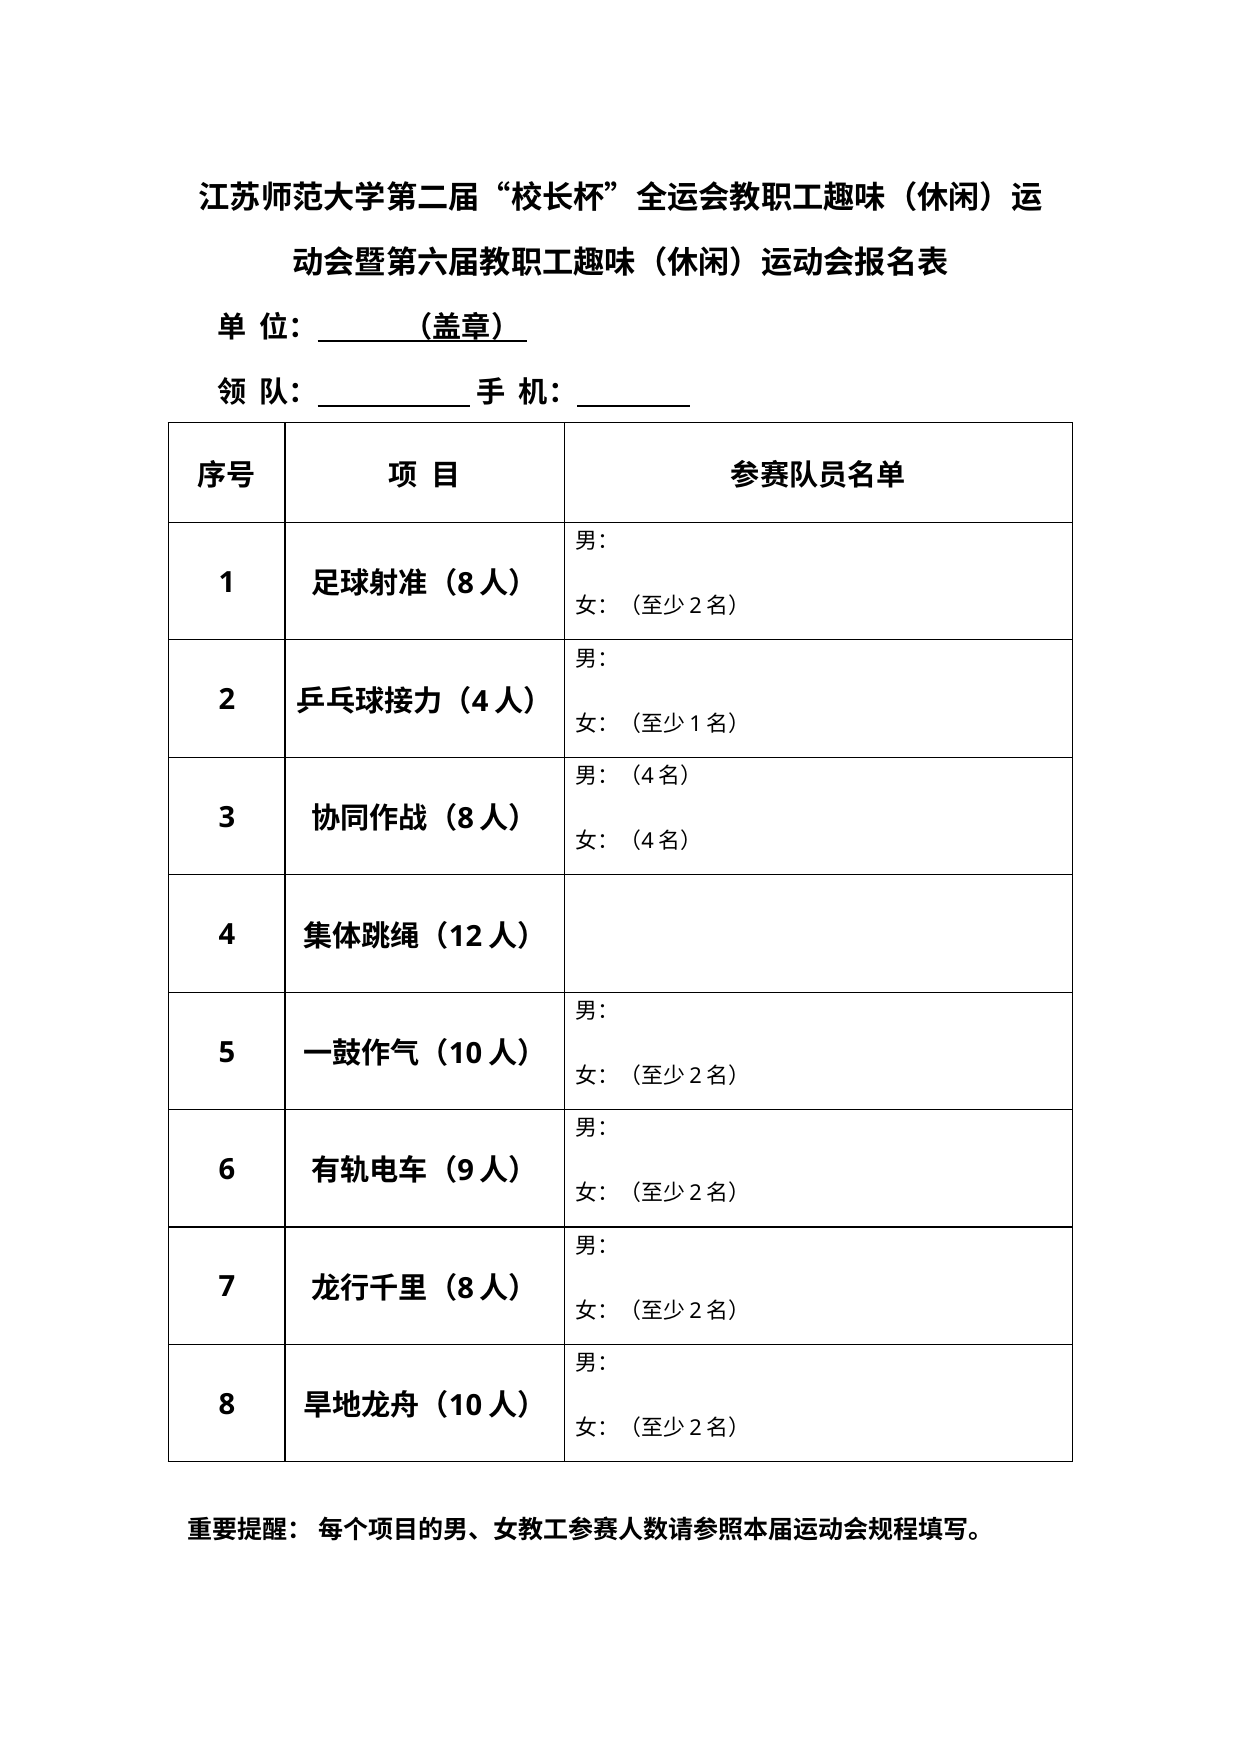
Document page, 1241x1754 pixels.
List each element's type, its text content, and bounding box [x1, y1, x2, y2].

table_cell 8 [169, 1345, 284, 1461]
table_cell 足球射准（8人） [286, 523, 564, 639]
table_cell 6 [169, 1110, 284, 1226]
table_cell 3 [169, 758, 284, 874]
table_header 项 目 [286, 423, 564, 522]
table_cell 一鼓作气（10人） [286, 993, 564, 1109]
table_header 序号 [169, 423, 284, 522]
table_cell 2 [169, 640, 284, 757]
table_cell 乒乓球接力（4人） [286, 640, 564, 757]
table_cell 男：（4名） 女：（4名） [565, 758, 1072, 874]
text 重要提醒： 每个项目的男、女教工参赛人数请参照本届运动会规程填写。 [187, 1495, 1053, 1560]
table_cell 4 [169, 875, 284, 992]
table_cell [565, 875, 1072, 992]
table_cell 男： 女：（至少2名） [565, 1110, 1072, 1226]
text 江苏师范大学第二届“校长杯”全运会教职工趣味（休闲）运动会暨第六届教职工趣味（休闲）运动会报名表 [187, 162, 1053, 292]
text 领 队： 手 机： [187, 357, 1053, 422]
table_cell 男： 女：（至少2名） [565, 1228, 1072, 1344]
table_cell 7 [169, 1228, 284, 1344]
table_cell 协同作战（8人） [286, 758, 564, 874]
table_cell 集体跳绳（12人） [286, 875, 564, 992]
table_cell 1 [169, 523, 284, 639]
table_cell 男： 女：（至少1名） [565, 640, 1072, 757]
table_cell 男： 女：（至少2名） [565, 523, 1072, 639]
table_header 参赛队员名单 [565, 423, 1072, 522]
table_cell 男： 女：（至少2名） [565, 993, 1072, 1109]
table_cell 5 [169, 993, 284, 1109]
text 单 位： （盖章） [187, 292, 1053, 357]
table_cell 旱地龙舟（10人） [286, 1345, 564, 1461]
table_cell 有轨电车（9人） [286, 1110, 564, 1226]
table_cell 龙行千里（8人） [286, 1228, 564, 1344]
table_cell 男： 女：（至少2名） [565, 1345, 1072, 1461]
